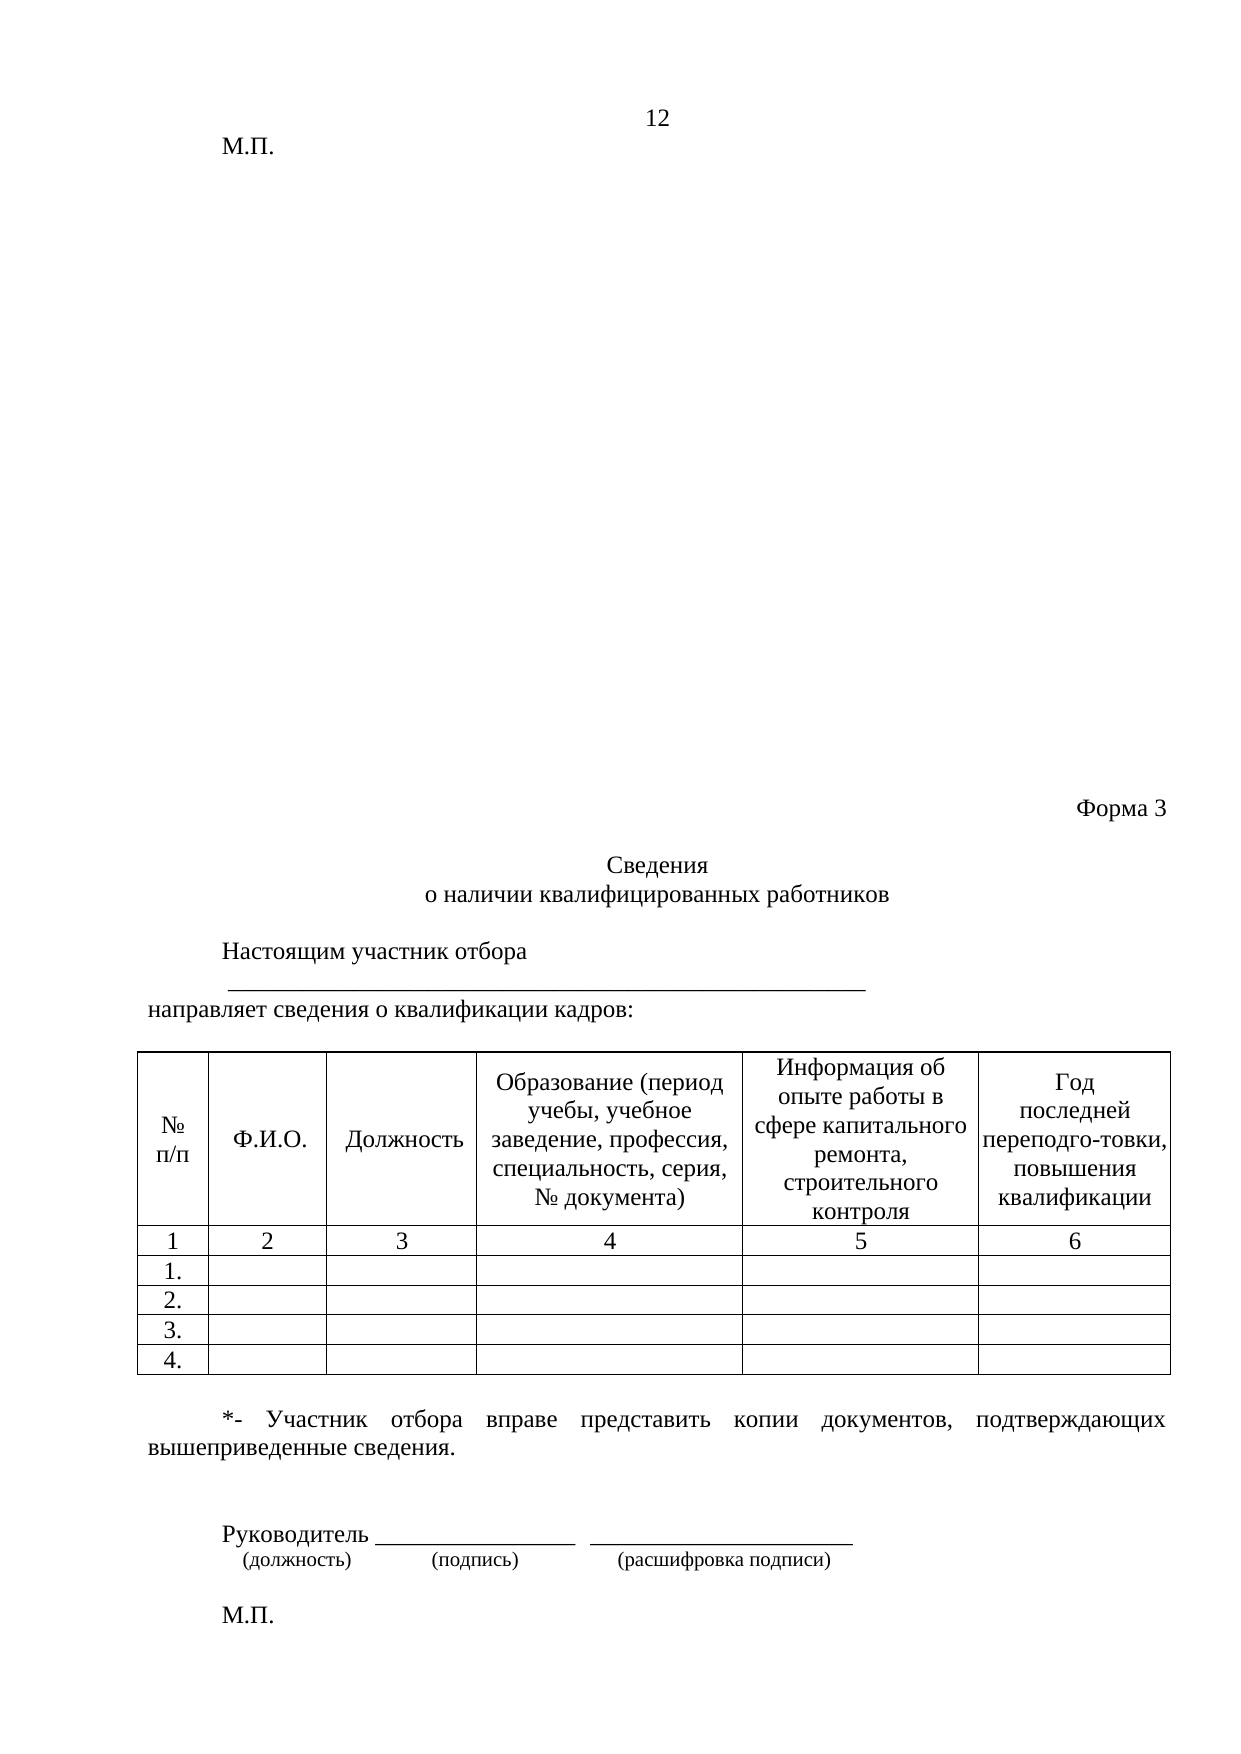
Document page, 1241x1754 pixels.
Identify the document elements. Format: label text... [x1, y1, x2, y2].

table_cell [209, 1315, 326, 1344]
table_cell 6 [979, 1226, 1170, 1255]
table_cell 5 [743, 1226, 978, 1255]
text М.П. [148, 131, 1167, 160]
table_cell [477, 1256, 742, 1284]
text Руководитель ________________ _____________________ [148, 1519, 1167, 1547]
table_cell [743, 1315, 978, 1344]
table_cell [209, 1286, 326, 1314]
table_header № п/п [138, 1053, 208, 1225]
table_cell [209, 1345, 326, 1374]
table_cell [327, 1315, 476, 1344]
table_cell [979, 1315, 1170, 1344]
table_cell [743, 1256, 978, 1284]
text (должность) (подпись) (расшифровка подписи) [148, 1547, 1167, 1571]
text Сведения [148, 850, 1167, 879]
text Форма 3 [148, 793, 1167, 821]
table_cell [477, 1345, 742, 1374]
table_cell 1. [138, 1256, 208, 1284]
text М.П. [148, 1600, 1167, 1629]
table_cell [743, 1345, 978, 1374]
table_header Должность [327, 1053, 476, 1225]
table_header Ф.И.О. [209, 1053, 326, 1225]
text о наличии квалифицированных работников [148, 879, 1167, 908]
table_header Год последней переподго-товки, повышения квалификации [979, 1053, 1170, 1225]
table_cell [477, 1315, 742, 1344]
text ___________________________________________________ [148, 965, 1167, 994]
table_cell 1 [138, 1226, 208, 1255]
table_cell [979, 1286, 1170, 1314]
table_cell [743, 1286, 978, 1314]
table_cell 3 [327, 1226, 476, 1255]
table_header Информация об опыте работы в сфере капитального ремонта, строительного контроля [743, 1053, 978, 1225]
table_cell [979, 1256, 1170, 1284]
table_cell [209, 1256, 326, 1284]
table_cell 3. [138, 1315, 208, 1344]
table_cell [327, 1345, 476, 1374]
table_cell 4. [138, 1345, 208, 1374]
table_cell [327, 1286, 476, 1314]
text Настоящим участник отбора [148, 936, 1167, 965]
table_cell [979, 1345, 1170, 1374]
text *- Участник отбора вправе представить копии документов, подтверждающих вышеприведенные сведения. [148, 1404, 1167, 1461]
table_cell 4 [477, 1226, 742, 1255]
table_cell [477, 1286, 742, 1314]
table_header Образование (период учебы, учебное заведение, профессия, специальность, серия, № документа) [477, 1053, 742, 1225]
table_cell [327, 1256, 476, 1284]
table_cell 2 [209, 1226, 326, 1255]
text направляет сведения о квалификации кадров: [148, 994, 1167, 1023]
table_cell 2. [138, 1286, 208, 1314]
